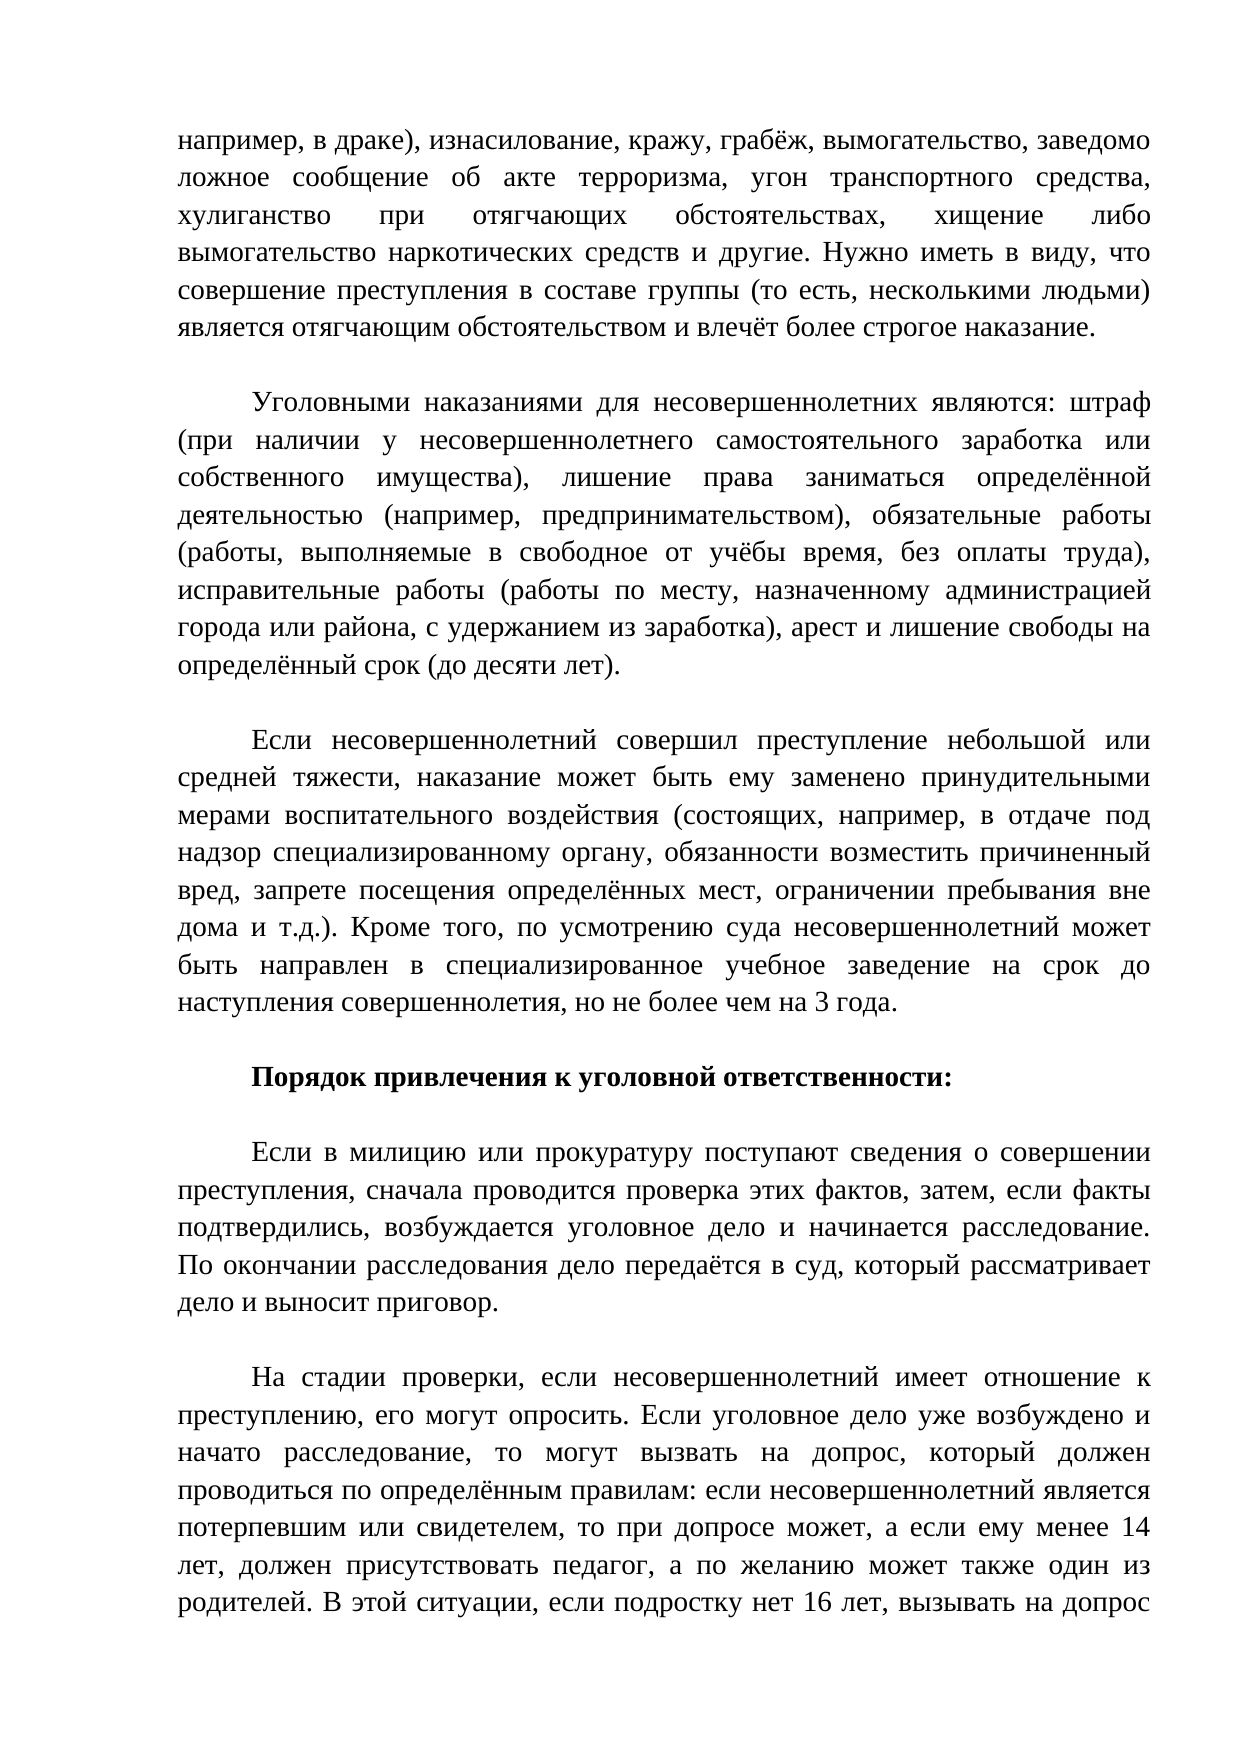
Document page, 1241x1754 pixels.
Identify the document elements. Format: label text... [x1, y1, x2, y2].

text Порядок привлечения к уголовной ответственности: [177, 1056, 1152, 1093]
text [177, 1356, 1152, 1618]
text Если несовершеннолетний совершил преступление небольшой или средней тяжести, наказание может быть ему заменено принудительными мерами воспитательного воздействия (состоящих, например, в отдаче под надзор специализированному органу, обязанности возместить причиненный вред, запрете посещения определённых мест, ограничении пребывания вне дома и т.д.). Кроме того, по усмотрению суда несовершеннолетний может быть направлен в специализированное учебное заведение на срок до наступления совершеннолетия, но не более чем на 3 года. [177, 718, 1152, 1018]
text Уголовными наказаниями для несовершеннолетних являются: штраф (при наличии у несовершеннолетнего самостоятельного заработка или собственного имущества), лишение права заниматься определённой деятельностью (например, предпринимательством), обязательные работы (работы, выполняемые в свободное от учёбы время, без оплаты труда), исправительные работы (работы по месту, назначенному администрацией города или района, с удержанием из заработка), арест и лишение свободы на определённый срок (до десяти лет). [177, 381, 1152, 681]
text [177, 118, 1152, 343]
text Если в милицию или прокуратуру поступают сведения о совершении преступления, сначала проводится проверка этих фактов, затем, если факты подтвердились, возбуждается уголовное дело и начинается расследование. По окончании расследования дело передаётся в суд, который рассматривает дело и выносит приговор. [177, 1131, 1152, 1318]
